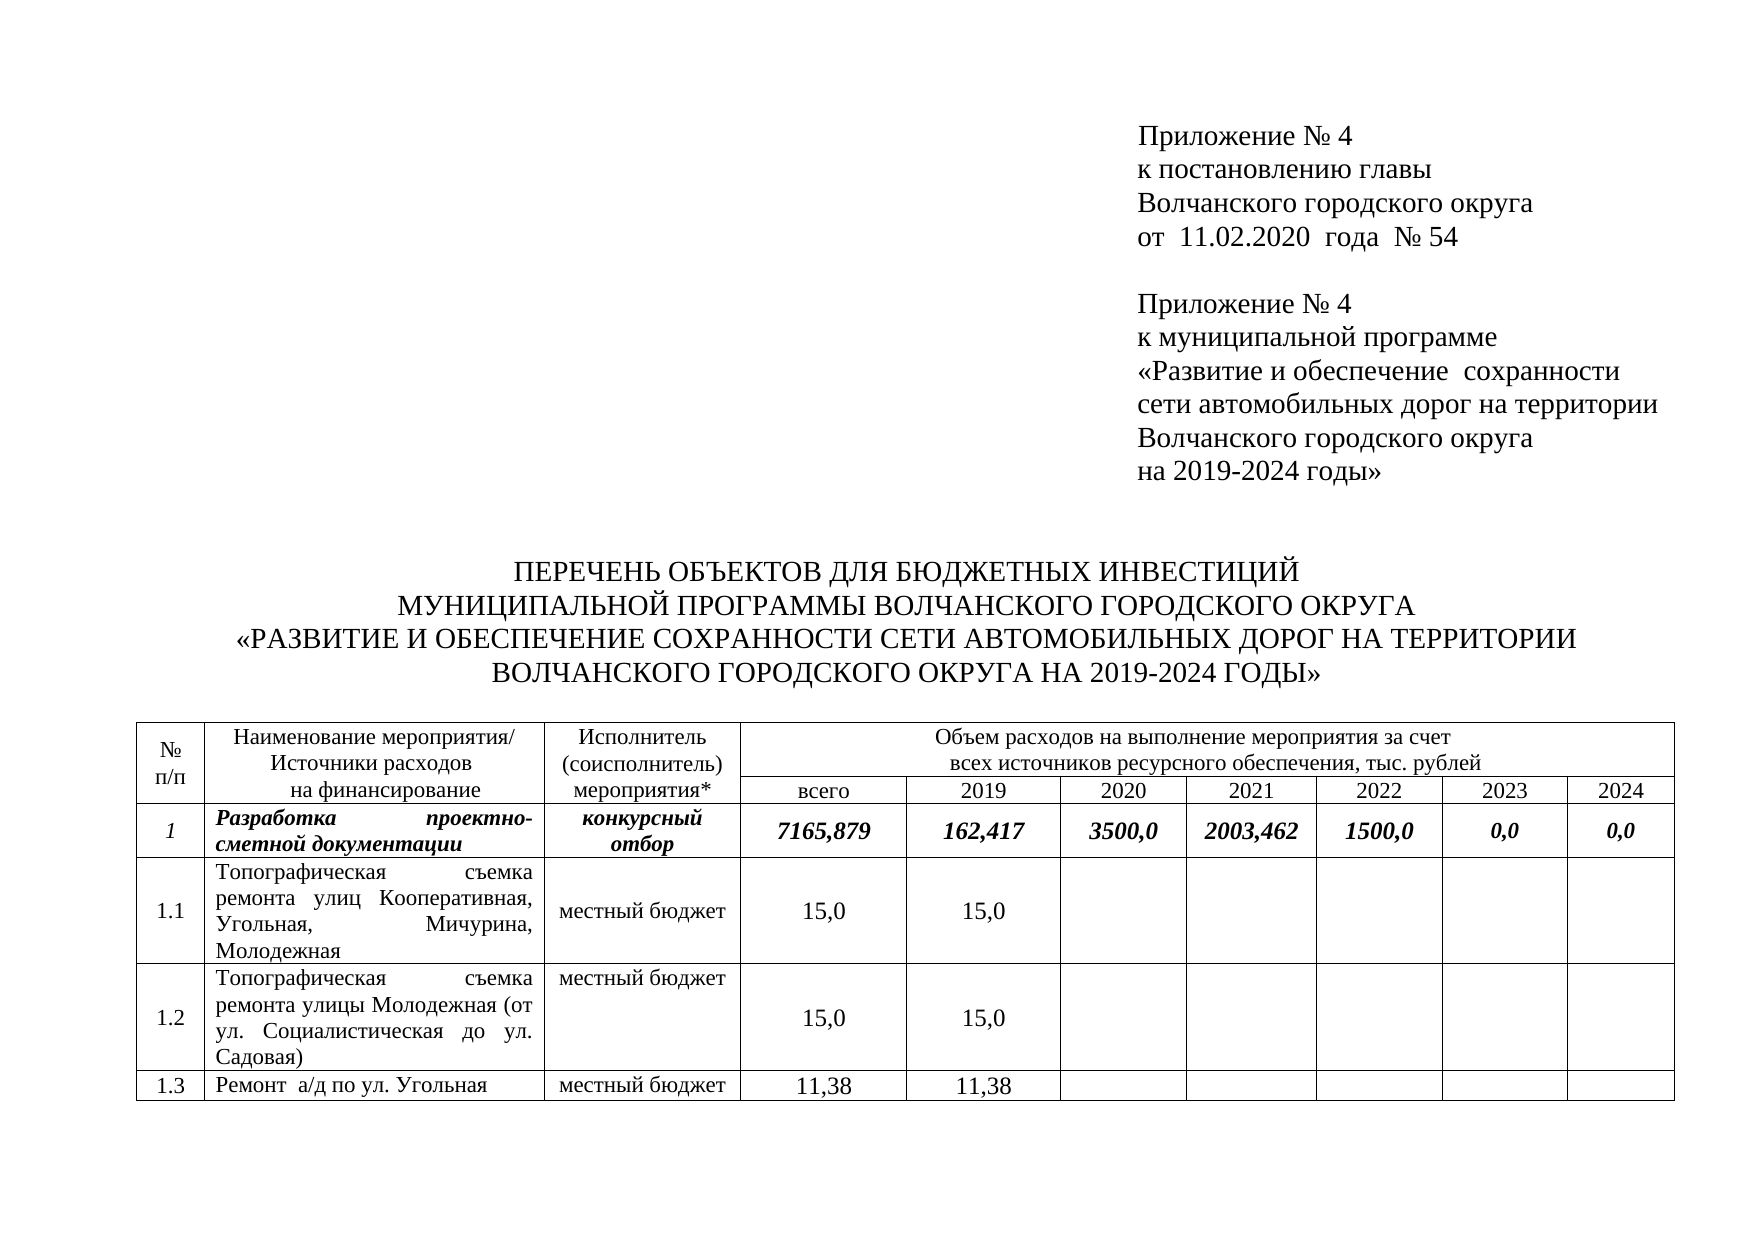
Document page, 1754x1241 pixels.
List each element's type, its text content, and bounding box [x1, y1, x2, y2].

text Приложение № 4 [590, 118, 1665, 152]
table_cell 15,0 [907, 964, 1060, 1070]
table_cell 3500,0 [1061, 804, 1186, 857]
table_cell [1061, 858, 1186, 963]
table_cell [1061, 1071, 1186, 1099]
table_cell 1 [137, 804, 204, 857]
text к муниципальной программе [1137, 319, 1665, 353]
table_header Наименование мероприятия/ Источники расходов на финансирование [205, 723, 544, 803]
table_cell 15,0 [741, 858, 906, 963]
table_cell 15,0 [741, 964, 906, 1070]
table_cell Топографическая съемка ремонта улиц Кооперативная, Угольная, Мичурина, Молодежная [205, 858, 544, 963]
table_cell 162,417 [907, 804, 1060, 857]
table_header Исполнитель (соисполнитель) мероприятия* [545, 723, 740, 803]
table_cell 7165,879 [741, 804, 906, 857]
text от 11.02.2020 года № 54 [1063, 219, 1665, 252]
text МУНИЦИПАЛЬНОЙ ПРОГРАММЫ ВОЛЧАНСКОГО ГОРОДСКОГО ОКРУГА [148, 588, 1665, 621]
table_cell [1187, 858, 1316, 963]
table_cell 2003,462 [1187, 804, 1316, 857]
table_cell 1500,0 [1317, 804, 1442, 857]
text на 2019-2024 годы» [1137, 453, 1665, 487]
table_cell [1443, 858, 1567, 963]
table_cell 2024 [1568, 777, 1674, 803]
table_cell местный бюджет [545, 964, 740, 1070]
table_cell местный бюджет [545, 1071, 740, 1099]
table_cell Разработка проектно-сметной документации [205, 804, 544, 857]
table_cell [1317, 964, 1442, 1070]
table_cell [1568, 858, 1674, 963]
table_cell Ремонт а/д по ул. Угольная [205, 1071, 544, 1099]
text «Развитие и обеспечение сохранности сети автомобильных дорог на территории [1137, 353, 1665, 420]
text «РАЗВИТИЕ И ОБЕСПЕЧЕНИЕ СОХРАННОСТИ СЕТИ АВТОМОБИЛЬНЫХ ДОРОГ НА ТЕРРИТОРИИ ВОЛЧАНСКОГО ГОРОДСКОГО ОКРУГА НА 2019-2024 ГОДЫ» [148, 621, 1665, 688]
table_cell [1187, 964, 1316, 1070]
table_cell [1568, 1071, 1674, 1099]
table_cell 1.3 [137, 1071, 204, 1099]
table_cell 2023 [1443, 777, 1567, 803]
text к постановлению главы [1137, 152, 1665, 185]
table_cell [1061, 964, 1186, 1070]
table_cell 2021 [1187, 777, 1316, 803]
table_cell 11,38 [907, 1071, 1060, 1099]
table_cell [1317, 1071, 1442, 1099]
table_cell Топографическая съемка ремонта улицы Молодежная (от ул. Социалистическая до ул. Садовая) [205, 964, 544, 1070]
table_cell [1443, 1071, 1567, 1099]
text Волчанского городского округа [1137, 185, 1665, 219]
table_cell [1568, 964, 1674, 1070]
table_cell 2020 [1061, 777, 1186, 803]
table_cell 0,0 [1568, 804, 1674, 857]
text Волчанского городского округа [1137, 420, 1665, 453]
table_cell 11,38 [741, 1071, 906, 1099]
table_header Объем расходов на выполнение мероприятия за счет всех источников ресурсного обеспечения, тыс. рублей [741, 723, 1674, 776]
table_cell 2022 [1317, 777, 1442, 803]
table_cell конкурсный отбор [545, 804, 740, 857]
table_cell 15,0 [907, 858, 1060, 963]
table_cell 1.1 [137, 858, 204, 963]
table_header № п/п [137, 723, 204, 803]
table_cell 2019 [907, 777, 1060, 803]
text ПЕРЕЧЕНЬ ОБЪЕКТОВ ДЛЯ БЮДЖЕТНЫХ ИНВЕСТИЦИЙ [148, 554, 1665, 588]
table_cell [1317, 858, 1442, 963]
table_cell местный бюджет [545, 858, 740, 963]
table_cell [1187, 1071, 1316, 1099]
table_cell 0,0 [1443, 804, 1567, 857]
table_cell всего [741, 777, 906, 803]
table_cell 1.2 [137, 964, 204, 1070]
text Приложение № 4 [1137, 286, 1665, 319]
table_cell [1443, 964, 1567, 1070]
